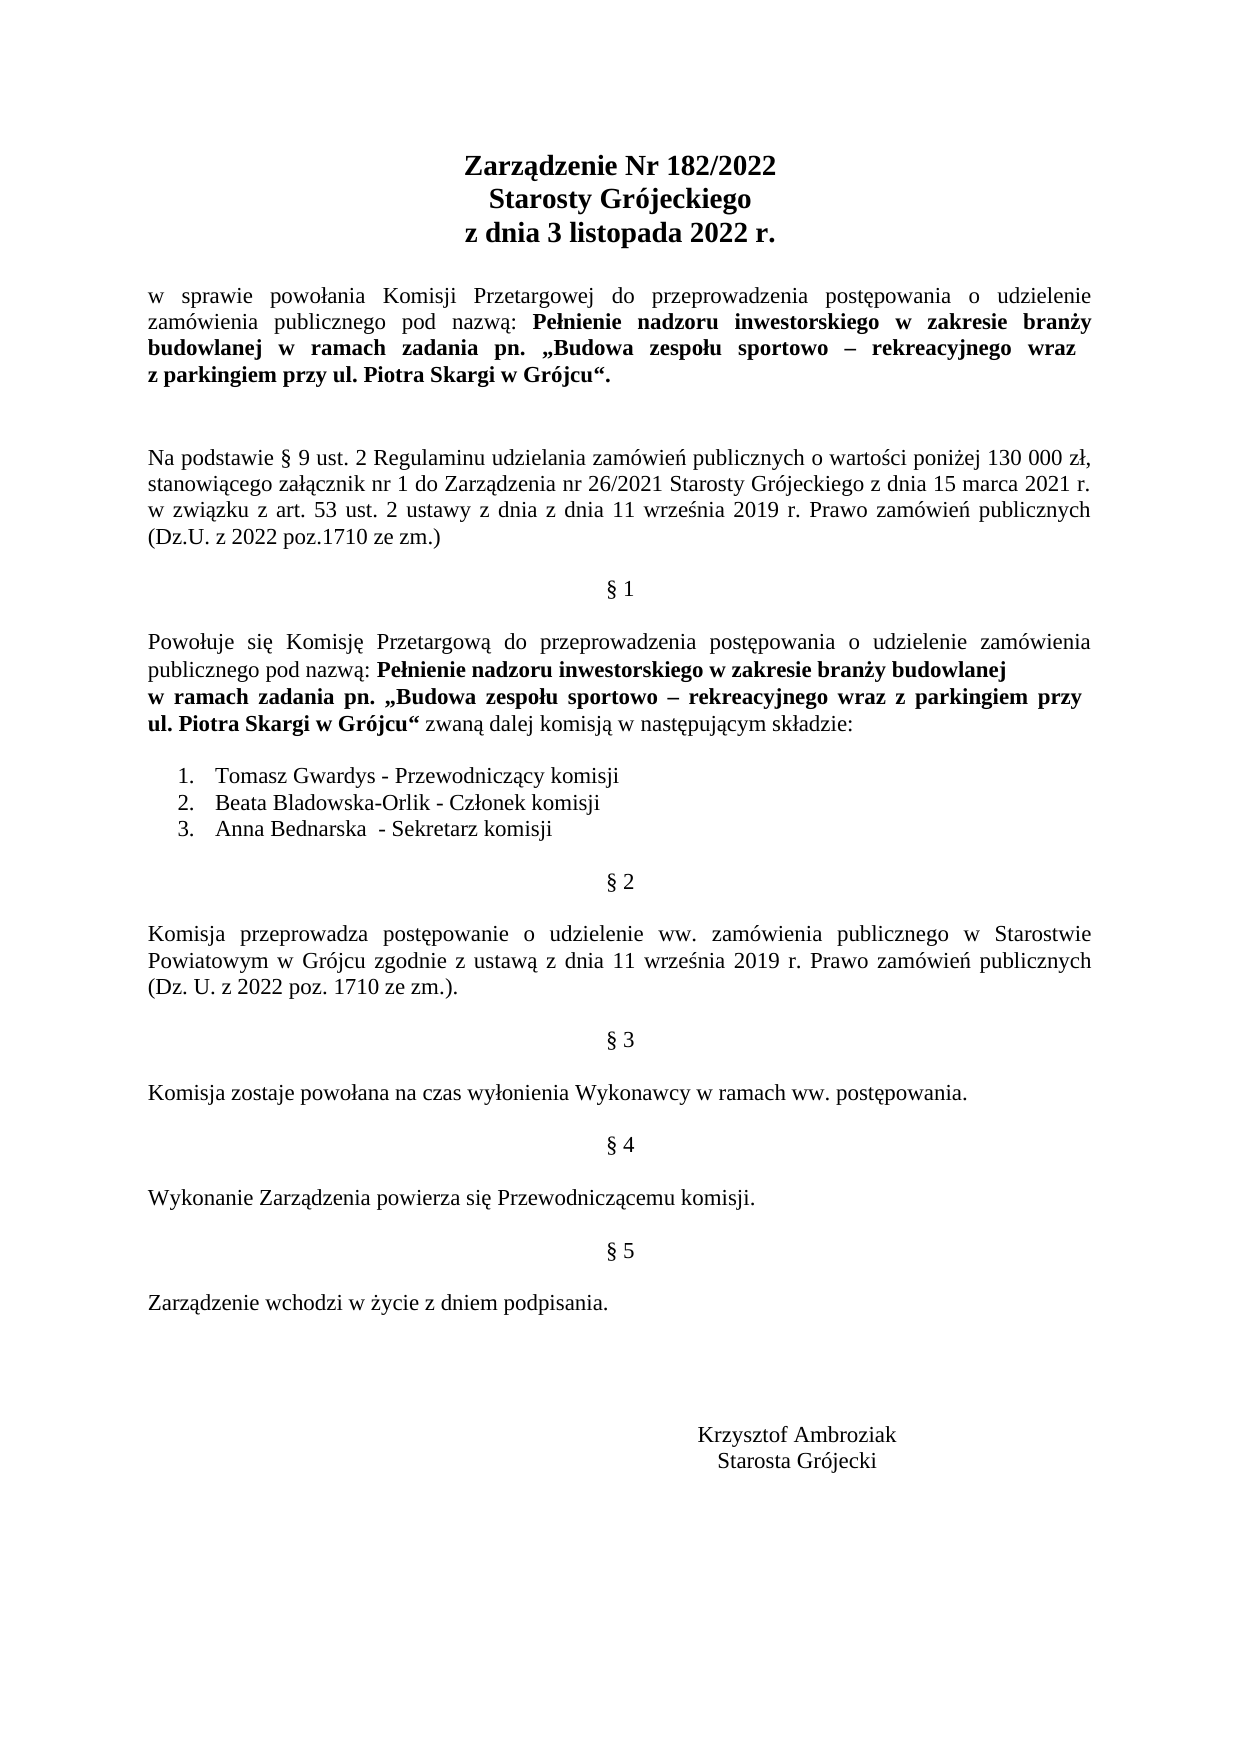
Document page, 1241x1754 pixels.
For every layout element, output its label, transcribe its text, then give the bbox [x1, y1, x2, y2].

text § 5 [148, 1237, 1093, 1263]
text w ramach zadania pn. „Budowa zespołu sportowo – rekreacyjnego wraz z parkingiem przy ul. Piotra Skargi w Grójcu“ zwaną dalej komisją w następującym składzie: [148, 683, 1093, 736]
text § 2 [148, 868, 1093, 894]
text Powołuje się Komisję Przetargową do przeprowadzenia postępowania o udzielenie zamówienia publicznego pod nazwą: Pełnienie nadzoru inwestorskiego w zakresie branży budowlanej [148, 628, 1093, 683]
text Zarządzenie Nr 182/2022 [148, 148, 1093, 181]
text z dnia 3 listopada 2022 r. [148, 215, 1093, 248]
text Wykonanie Zarządzenia powierza się Przewodniczącemu komisji. [148, 1184, 1093, 1210]
text § 1 [148, 576, 1093, 602]
text § 3 [148, 1026, 1093, 1052]
text Komisja przeprowadza postępowanie o udzielenie ww. zamówienia publicznego w Starostwie Powiatowym w Grójcu zgodnie z ustawą z dnia 11 września 2019 r. Prawo zamówień publicznych (Dz. U. z 2022 poz. 1710 ze zm.). [148, 921, 1093, 999]
text Starosty Grójeckiego [148, 181, 1093, 215]
text Krzysztof Ambroziak [148, 1421, 1093, 1448]
text Zarządzenie wchodzi w życie z dniem podpisania. [148, 1289, 1093, 1316]
list Tomasz Gwardys - Przewodniczący komisji [177, 762, 1093, 789]
list Beata Bladowska-Orlik - Członek komisji [177, 789, 1093, 815]
text Na podstawie § 9 ust. 2 Regulaminu udzielania zamówień publicznych o wartości poniżej 130 000 zł, stanowiącego załącznik nr 1 do Zarządzenia nr 26/2021 Starosty Grójeckiego z dnia 15 marca 2021 r. w związku z art. 53 ust. 2 ustawy z dnia z dnia 11 września 2019 r. Prawo zamówień publicznych (Dz.U. z 2022 poz.1710 ze zm.) [148, 417, 1093, 549]
text Starosta Grójecki [148, 1448, 1093, 1474]
text Komisja zostaje powołana na czas wyłonienia Wykonawcy w ramach ww. postępowania. [148, 1079, 1093, 1105]
list Anna Bednarska - Sekretarz komisji [177, 815, 1093, 841]
text § 4 [148, 1131, 1093, 1158]
text w sprawie powołania Komisji Przetargowej do przeprowadzenia postępowania o udzielenie zamówienia publicznego pod nazwą: Pełnienie nadzoru inwestorskiego w zakresie branży budowlanej w ramach zadania pn. „Budowa zespołu sportowo – rekreacyjnego wraz z parkingiem przy ul. Piotra Skargi w Grójcu“. [148, 282, 1093, 387]
